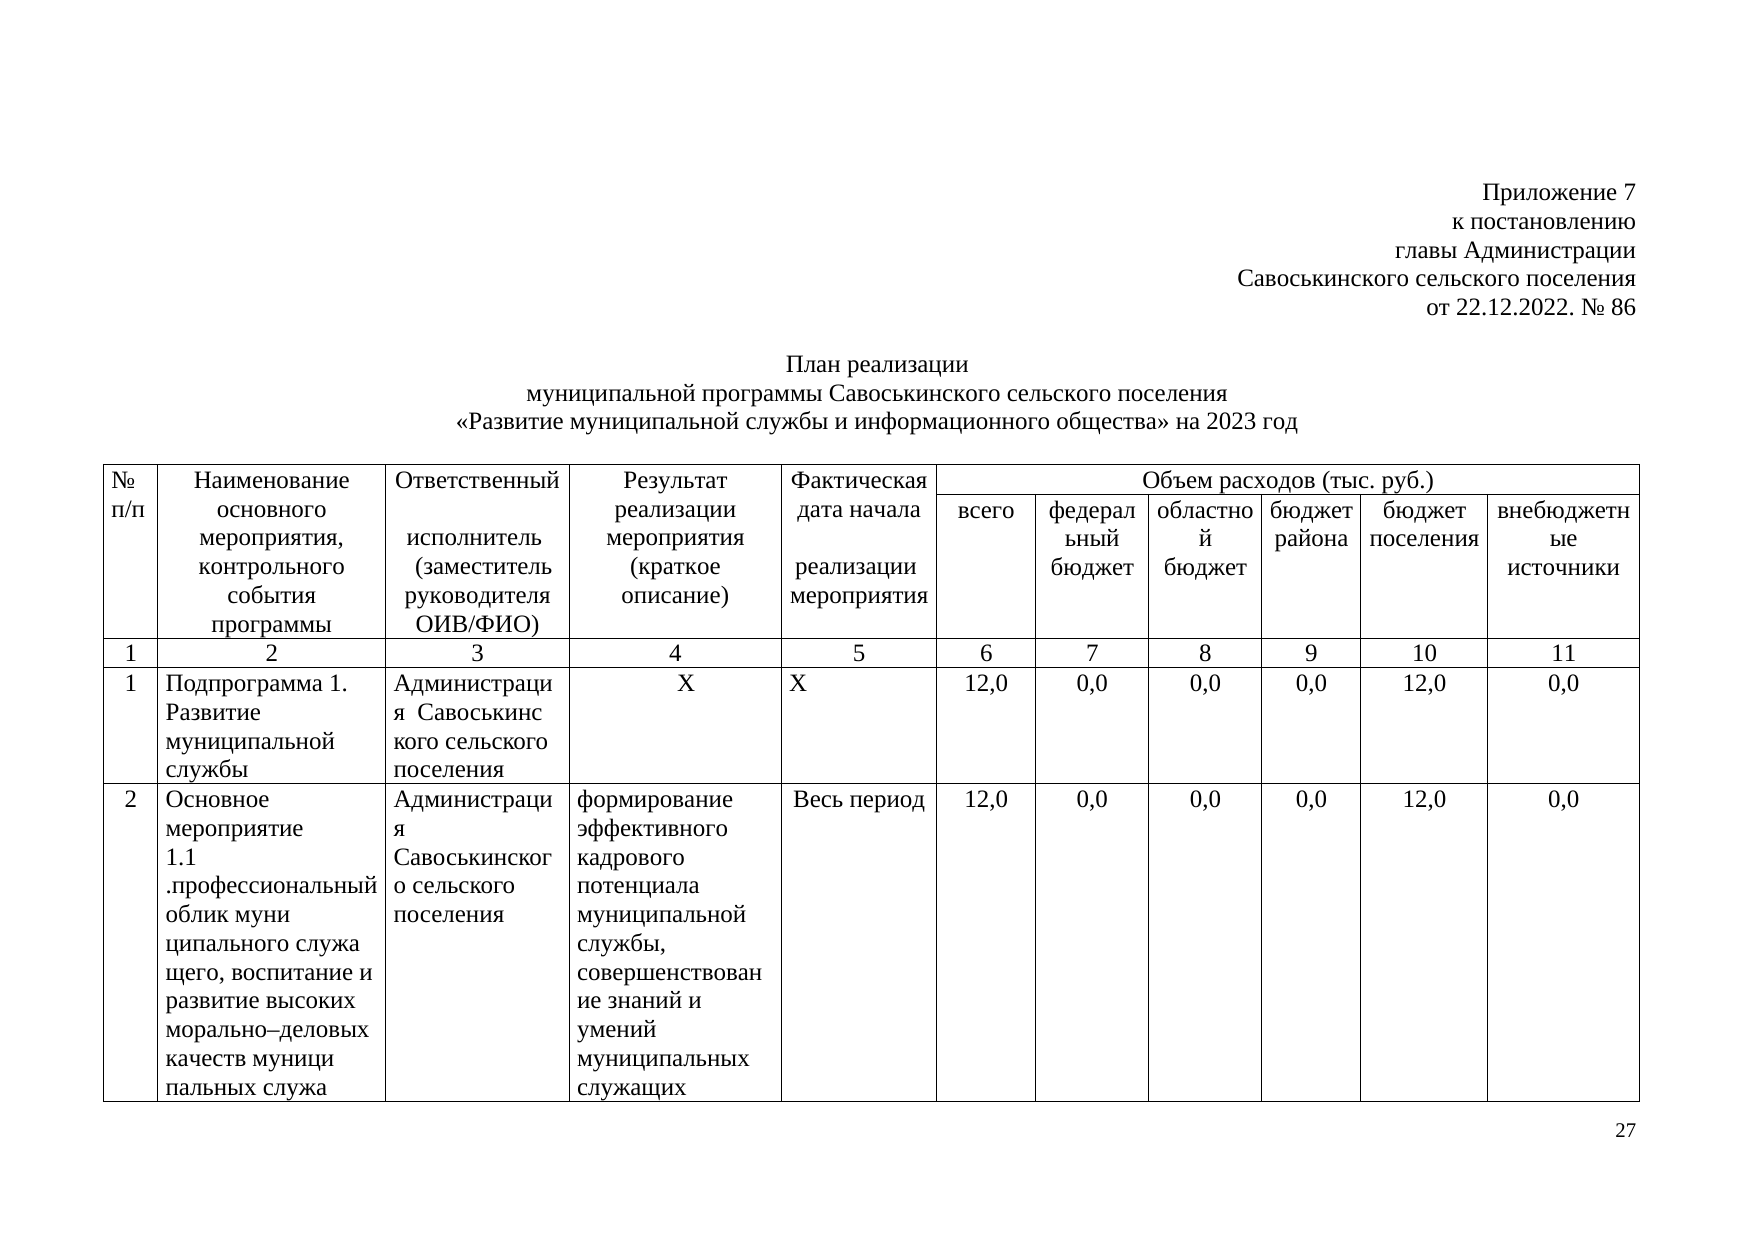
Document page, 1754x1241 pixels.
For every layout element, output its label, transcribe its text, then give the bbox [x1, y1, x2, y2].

table_cell 0,0 [1149, 668, 1261, 783]
table_cell 2 [104, 784, 157, 1101]
table_cell 4 [570, 639, 781, 667]
text Савоськинского сельского поселения [118, 263, 1636, 292]
table_cell 3 [386, 639, 569, 667]
table_cell Подпрограмма 1. Развитие муниципальной службы [158, 668, 385, 783]
table_header Наименование основного мероприятия, контрольного события программы [158, 465, 385, 637]
table_cell 9 [1262, 639, 1360, 667]
text «Развитие муниципальной службы и информационного общества» на 2023 год [118, 406, 1636, 435]
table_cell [570, 784, 781, 1101]
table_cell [386, 784, 569, 1101]
table_cell 0,0 [1036, 784, 1148, 1101]
table_header Объем расходов (тыс. руб.) [937, 465, 1639, 494]
text к постановлению [118, 206, 1636, 235]
table_cell всего [937, 495, 1035, 637]
table_cell 7 [1036, 639, 1148, 667]
table_header Ответственный исполнитель (заместитель руководителя ОИВ/ФИО) [386, 465, 569, 637]
table_cell 12,0 [1361, 784, 1487, 1101]
table_header № п/п [104, 465, 157, 637]
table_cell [158, 784, 385, 1101]
table_cell 1 [104, 668, 157, 783]
text Приложение 7 [118, 177, 1636, 206]
table_cell Администрация Савоськинс кого сельского поселения [386, 668, 569, 783]
table_cell 11 [1488, 639, 1639, 667]
table_header Результат реализации мероприятия (краткое описание) [570, 465, 781, 637]
table_header Фактическая дата начала реализации мероприятия [782, 465, 936, 637]
table_cell бюджет района [1262, 495, 1360, 637]
table_cell 0,0 [1262, 784, 1360, 1101]
table_cell 0,0 [1262, 668, 1360, 783]
table_cell 6 [937, 639, 1035, 667]
table_cell 0,0 [1036, 668, 1148, 783]
table_cell 2 [158, 639, 385, 667]
table_cell 5 [782, 639, 936, 667]
table_cell 0,0 [1488, 668, 1639, 783]
table_cell Х [782, 668, 936, 783]
table_cell Х [570, 668, 781, 783]
table_cell 0,0 [1488, 784, 1639, 1101]
table_cell 10 [1361, 639, 1487, 667]
table_cell внебюджетные источники [1488, 495, 1639, 637]
table_cell Весь период [782, 784, 936, 1101]
table_cell 1 [104, 639, 157, 667]
text План реализации [118, 349, 1636, 378]
table_cell областной бюджет [1149, 495, 1261, 637]
table_cell федеральный бюджет [1036, 495, 1148, 637]
text от 22.12.2022. № 86 [118, 292, 1636, 321]
table_cell 12,0 [937, 668, 1035, 783]
table_cell бюджет поселения [1361, 495, 1487, 637]
table_cell 12,0 [937, 784, 1035, 1101]
text муниципальной программы Савоськинского сельского поселения [118, 378, 1636, 406]
text главы Администрации [118, 235, 1636, 263]
table_cell 12,0 [1361, 668, 1487, 783]
table_cell 0,0 [1149, 784, 1261, 1101]
table_cell 8 [1149, 639, 1261, 667]
